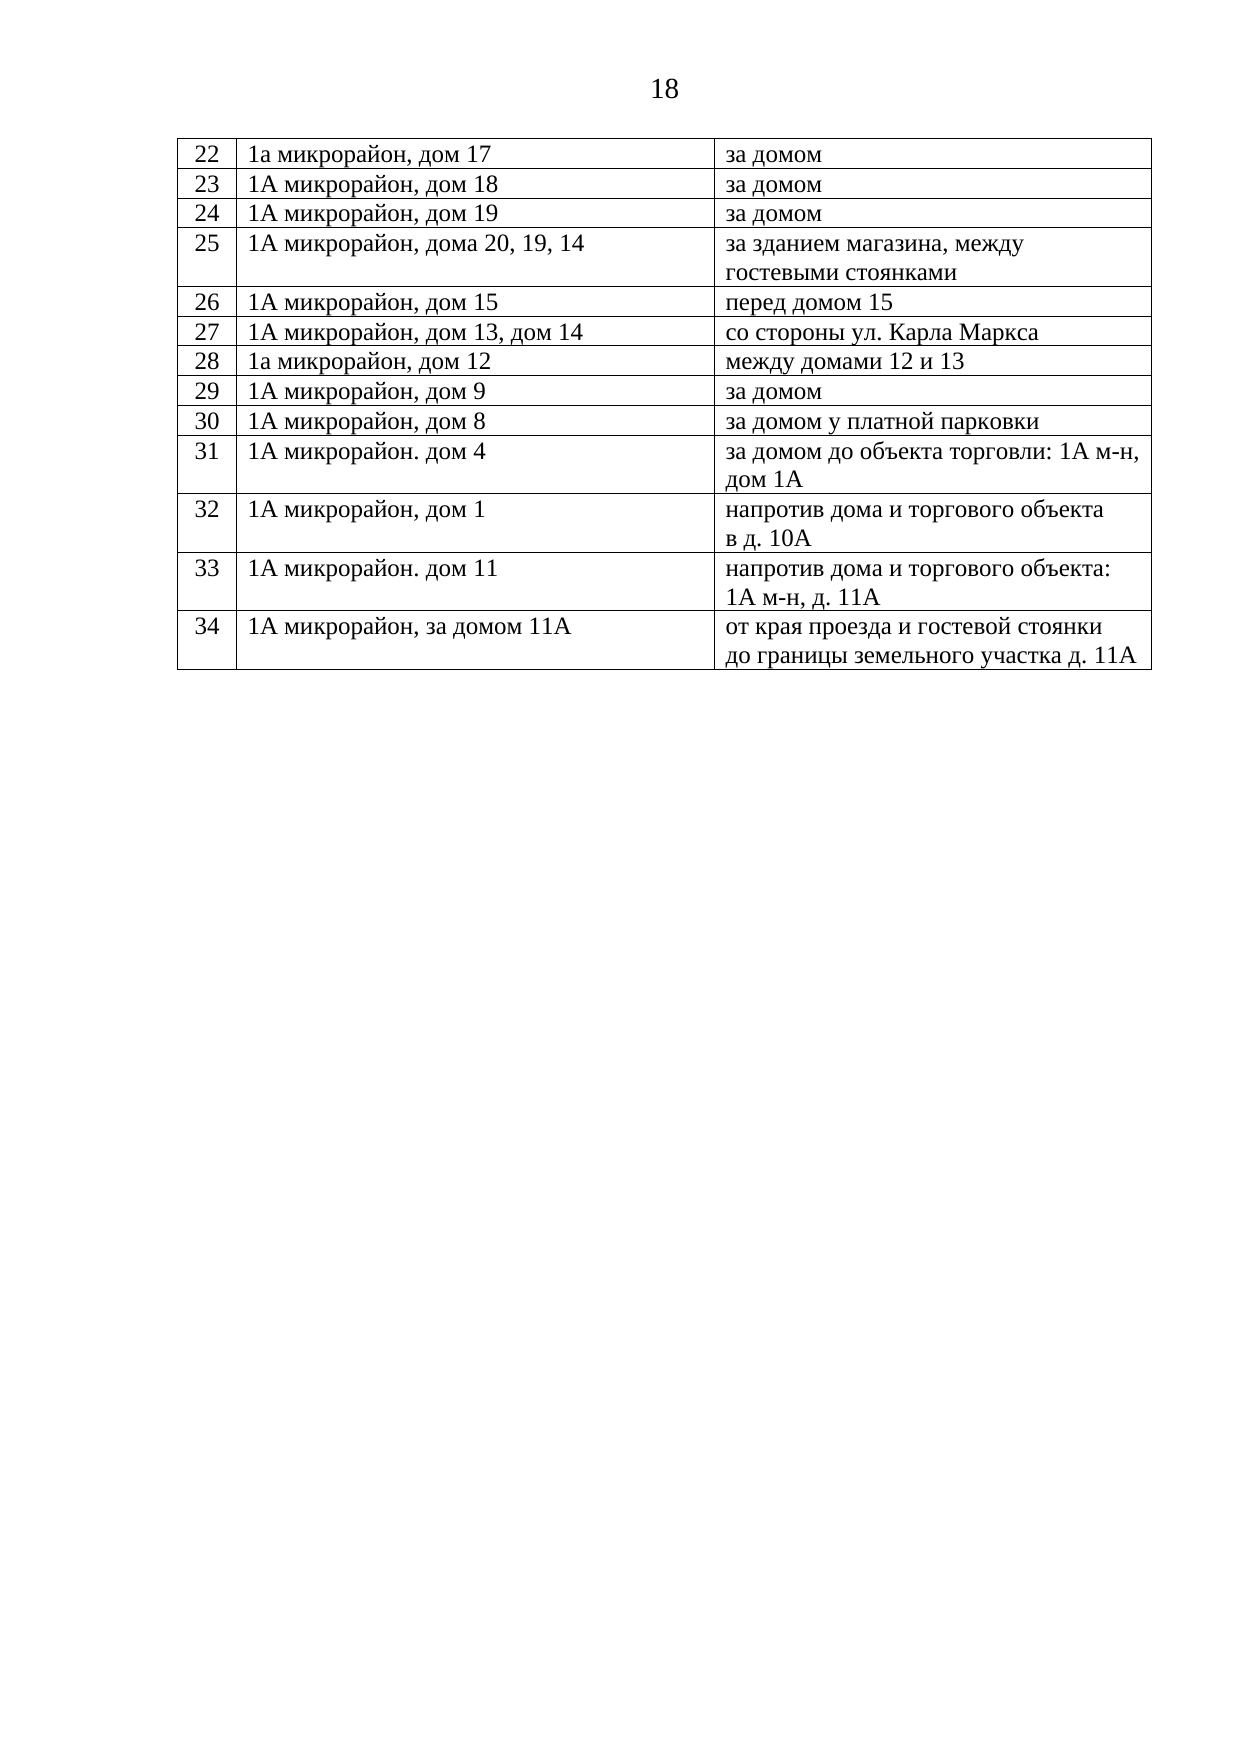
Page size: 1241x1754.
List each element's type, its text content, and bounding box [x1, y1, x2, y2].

table_cell 26 [178, 287, 236, 316]
table_cell 1А микрорайон, дом 1 [237, 494, 714, 552]
table_cell 1А микрорайон. дом 11 [237, 553, 714, 610]
table_cell за домом до объекта торговли: 1А м-н, дом 1А [715, 436, 1151, 493]
table_cell за домом [715, 169, 1151, 197]
table_cell 28 [178, 346, 236, 375]
table_cell за домом [715, 199, 1151, 227]
table_cell 24 [178, 199, 236, 227]
table_cell со стороны ул. Карла Маркса [715, 317, 1151, 345]
table_cell 25 [178, 228, 236, 286]
table_cell 34 [178, 611, 236, 669]
table_cell 1А микрорайон, дома 20, 19, 14 [237, 228, 714, 286]
table_cell 31 [178, 436, 236, 493]
table_cell 1а микрорайон, дом 17 [237, 139, 714, 168]
table_cell за домом [715, 139, 1151, 168]
table_cell между домами 12 и 13 [715, 346, 1151, 375]
table_cell за домом [715, 376, 1151, 405]
table_cell 29 [178, 376, 236, 405]
table_cell 32 [178, 494, 236, 552]
table_cell 1А микрорайон, дом 13, дом 14 [237, 317, 714, 345]
table_cell перед домом 15 [715, 287, 1151, 316]
table_cell 1А микрорайон, дом 15 [237, 287, 714, 316]
table_cell 1а микрорайон, дом 12 [237, 346, 714, 375]
table_cell за домом у платной парковки [715, 406, 1151, 435]
table_cell за зданием магазина, между гостевыми стоянками [715, 228, 1151, 286]
table_cell от края проезда и гостевой стоянки до границы земельного участка д. 11А [715, 611, 1151, 669]
table_cell 1А микрорайон, дом 8 [237, 406, 714, 435]
table_cell 27 [178, 317, 236, 345]
table_cell 1А микрорайон, дом 19 [237, 199, 714, 227]
table_cell напротив дома и торгового объекта: 1А м-н, д. 11А [715, 553, 1151, 610]
table_cell 1А микрорайон, дом 18 [237, 169, 714, 197]
table_cell напротив дома и торгового объекта в д. 10А [715, 494, 1151, 552]
table_cell 33 [178, 553, 236, 610]
table_cell 23 [178, 169, 236, 197]
table_cell 1А микрорайон. дом 4 [237, 436, 714, 493]
table_cell 1А микрорайон, дом 9 [237, 376, 714, 405]
table_cell 22 [178, 139, 236, 168]
table_cell 1А микрорайон, за домом 11А [237, 611, 714, 669]
table_cell 30 [178, 406, 236, 435]
